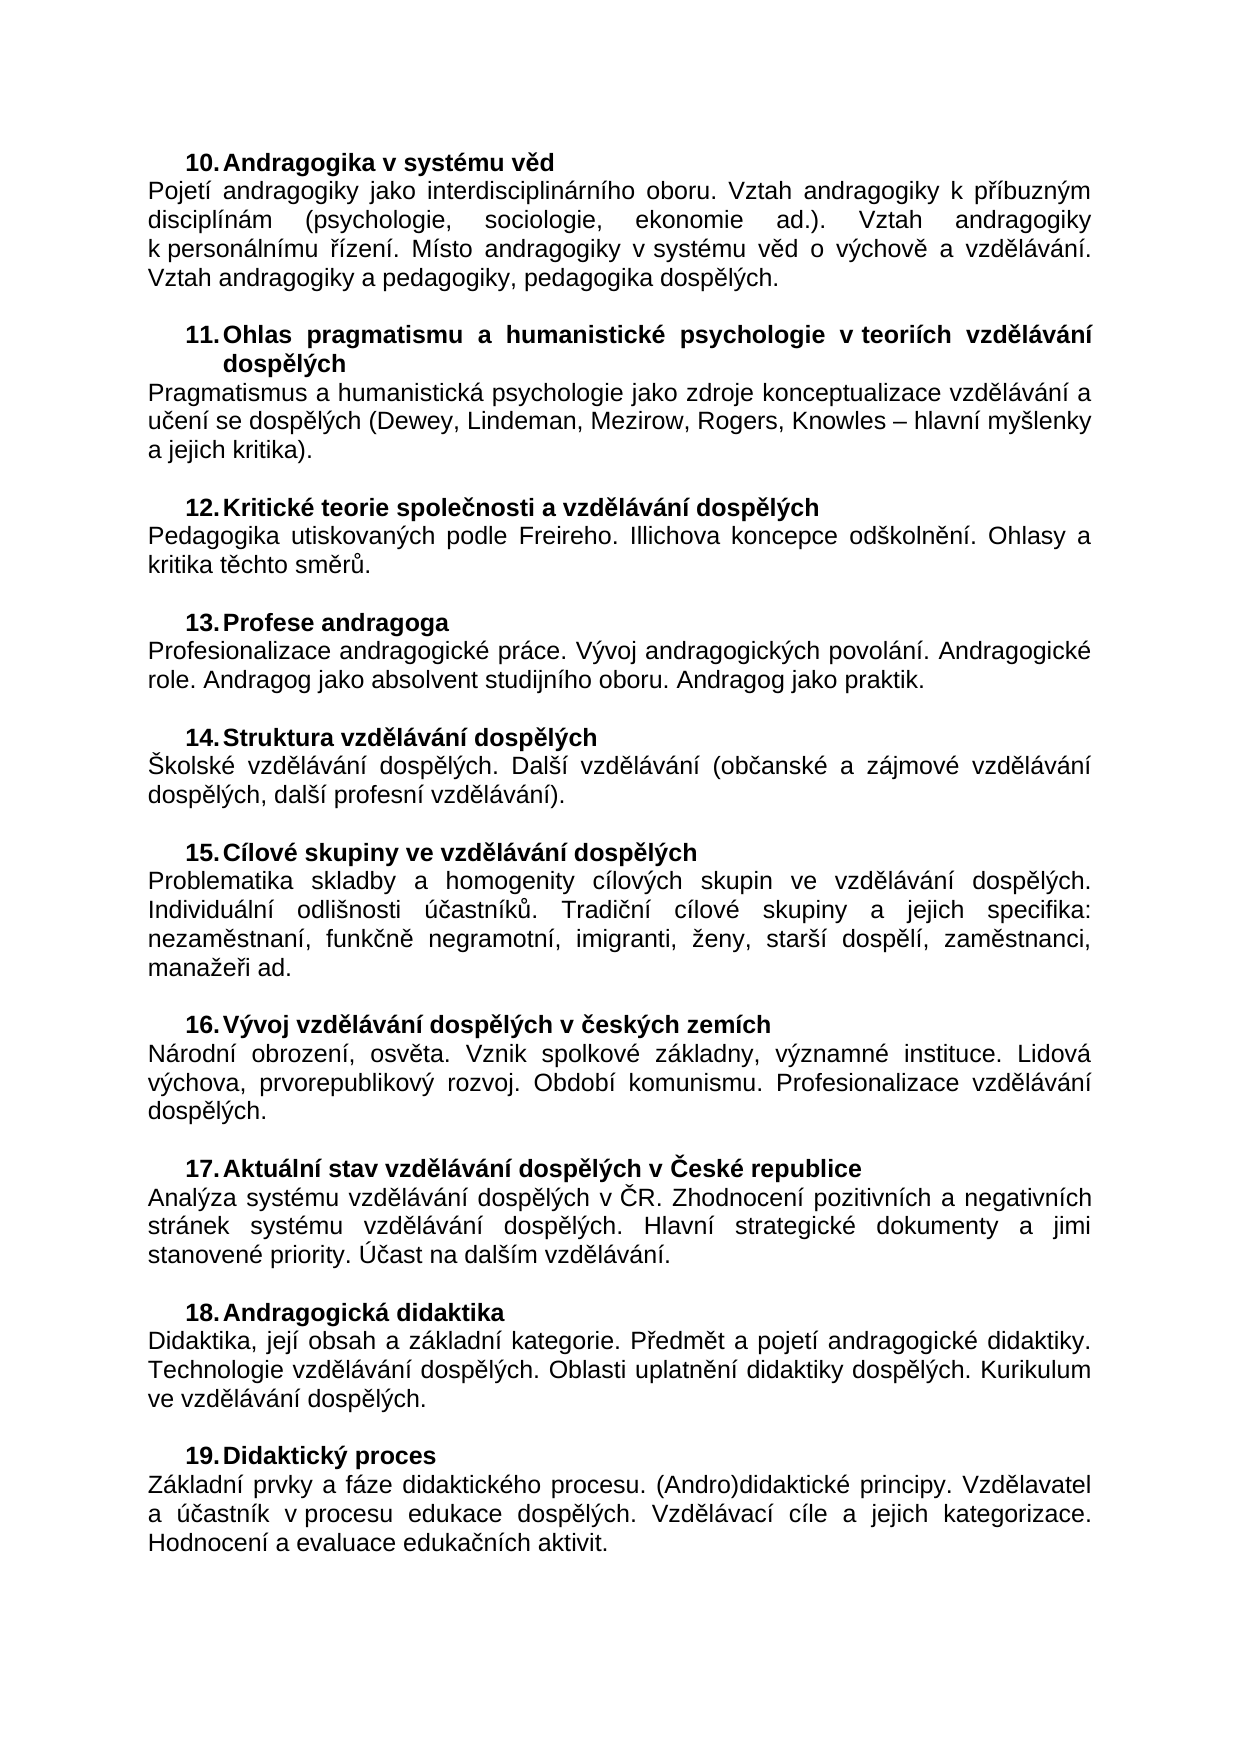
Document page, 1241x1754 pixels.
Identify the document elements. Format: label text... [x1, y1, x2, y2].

text Pojetí andragogiky jako interdisciplinárního oboru. Vztah andragogiky k příbuzným disciplínám (psychologie, sociologie, ekonomie ad.). Vztah andragogiky k personálnímu řízení. Místo andragogiky v systému věd o výchově a vzdělávání. Vztah andragogiky a pedagogiky, pedagogika dospělých. [148, 176, 1093, 291]
list Kritické teorie společnosti a vzdělávání dospělých [185, 493, 1093, 521]
text Didaktika, její obsah a základní kategorie. Předmět a pojetí andragogické didaktiky. Technologie vzdělávání dospělých. Oblasti uplatnění didaktiky dospělých. Kurikulum ve vzdělávání dospělých. [148, 1326, 1093, 1413]
text Školské vzdělávání dospělých. Další vzdělávání (občanské a zájmové vzdělávání dospělých, další profesní vzdělávání). [148, 751, 1093, 809]
text Pragmatismus a humanistická psychologie jako zdroje konceptualizace vzdělávání a učení se dospělých (Dewey, Lindeman, Mezirow, Rogers, Knowles – hlavní myšlenky a jejich kritika). [148, 378, 1093, 464]
list Andragogická didaktika [185, 1298, 1093, 1326]
list Struktura vzdělávání dospělých [185, 723, 1093, 751]
text Základní prvky a fáze didaktického procesu. (Andro)didaktické principy. Vzdělavatel a účastník v procesu edukace dospělých. Vzdělávací cíle a jejich kategorizace. Hodnocení a evaluace edukačních aktivit. [148, 1470, 1093, 1556]
list Aktuální stav vzdělávání dospělých v České republice [185, 1154, 1093, 1183]
list Profese andragoga [185, 608, 1093, 636]
text Analýza systému vzdělávání dospělých v ČR. Zhodnocení pozitivních a negativních stránek systému vzdělávání dospělých. Hlavní strategické dokumenty a jimi stanovené priority. Účast na dalším vzdělávání. [148, 1183, 1093, 1269]
list Didaktický proces [185, 1441, 1093, 1470]
text Národní obrození, osvěta. Vznik spolkové základny, významné instituce. Lidová výchova, prvorepublikový rozvoj. Období komunismu. Profesionalizace vzdělávání dospělých. [148, 1039, 1093, 1125]
list Andragogika v systému věd [185, 148, 1093, 176]
list Cílové skupiny ve vzdělávání dospělých [185, 838, 1093, 866]
list Vývoj vzdělávání dospělých v českých zemích [185, 1010, 1093, 1039]
list Ohlas pragmatismu a humanistické psychologie v teoriích vzdělávání dospělých [185, 320, 1093, 378]
text Profesionalizace andragogické práce. Vývoj andragogických povolání. Andragogické role. Andragog jako absolvent studijního oboru. Andragog jako praktik. [148, 636, 1093, 694]
text Pedagogika utiskovaných podle Freireho. Illichova koncepce odškolnění. Ohlasy a kritika těchto směrů. [148, 521, 1093, 579]
text Problematika skladby a homogenity cílových skupin ve vzdělávání dospělých. Individuální odlišnosti účastníků. Tradiční cílové skupiny a jejich specifika: nezaměstnaní, funkčně negramotní, imigranti, ženy, starší dospělí, zaměstnanci, manažeři ad. [148, 866, 1093, 981]
